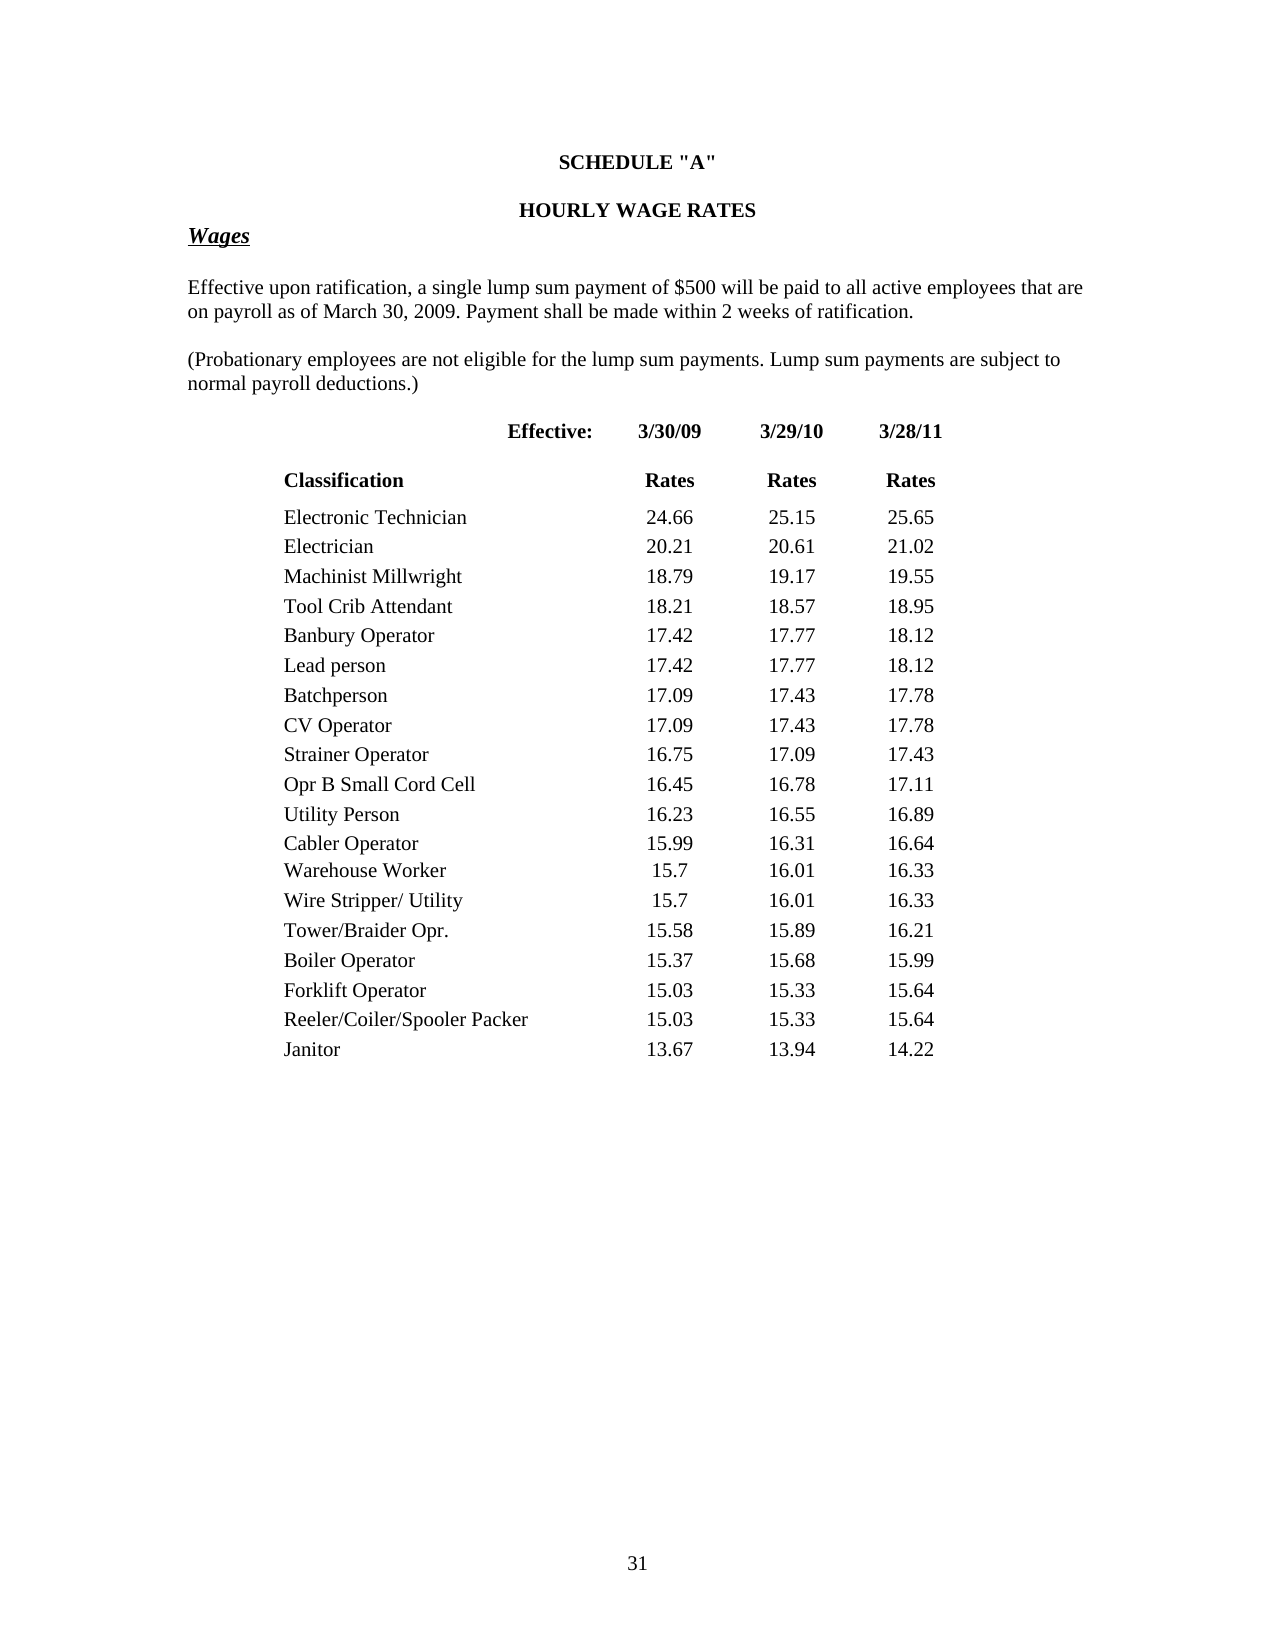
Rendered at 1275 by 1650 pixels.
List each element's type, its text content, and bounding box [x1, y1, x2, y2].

table_cell Batchperson [272, 677, 609, 707]
table_cell 16.01 [731, 883, 853, 912]
table_cell 16.23 [609, 796, 731, 826]
table_cell Janitor [272, 1031, 609, 1061]
table_cell Opr B Small Cord Cell [272, 766, 609, 796]
table_cell 16.21 [853, 912, 969, 942]
table_cell 17.43 [731, 707, 853, 737]
table_cell 15.7 [609, 855, 731, 882]
table_cell 17.78 [853, 677, 969, 707]
table_cell 15.99 [853, 942, 969, 972]
text Wages [187, 222, 1087, 248]
table_cell Reeler/Coiler/Spooler Packer [272, 1002, 609, 1031]
table_cell 25.65 [853, 499, 969, 529]
table_cell 18.12 [853, 618, 969, 647]
table_cell 19.17 [731, 559, 853, 588]
table_cell Warehouse Worker [272, 855, 609, 882]
table_cell 15.99 [609, 826, 731, 855]
table_cell Forklift Operator [272, 972, 609, 1002]
table_cell 24.66 [609, 499, 731, 529]
table_cell CV Operator [272, 707, 609, 737]
table_cell 15.68 [731, 942, 853, 972]
table_cell 16.78 [731, 766, 853, 796]
table_cell 15.64 [853, 972, 969, 1002]
text HOURLY WAGE RATES [187, 198, 1087, 222]
table_cell 20.21 [609, 529, 731, 558]
table_cell Banbury Operator [272, 618, 609, 647]
table_header 3/30/09 Rates [609, 419, 731, 499]
table_cell Tool Crib Attendant [272, 588, 609, 618]
table_cell 18.95 [853, 588, 969, 618]
table_cell 14.22 [853, 1031, 969, 1061]
table_cell 16.75 [609, 737, 731, 766]
table_cell 17.09 [609, 677, 731, 707]
table_cell 21.02 [853, 529, 969, 558]
table_header Effective: Classification [272, 419, 609, 499]
table_cell 16.64 [853, 826, 969, 855]
table_cell 17.77 [731, 618, 853, 647]
table_cell 15.64 [853, 1002, 969, 1031]
table_cell 15.33 [731, 1002, 853, 1031]
table_cell 20.61 [731, 529, 853, 558]
table_cell 18.57 [731, 588, 853, 618]
table_cell 13.67 [609, 1031, 731, 1061]
table_cell 15.7 [609, 883, 731, 912]
table_cell 15.03 [609, 972, 731, 1002]
table_cell 17.11 [853, 766, 969, 796]
table_cell 17.43 [853, 737, 969, 766]
text Effective upon ratification, a single lump sum payment of $500 will be paid to all active employees that are on payroll as of March 30, 2009. Payment shall be made within 2 weeks of ratification. [187, 275, 1087, 323]
table_header 3/28/11 Rates [853, 419, 969, 499]
text SCHEDULE "A" [187, 150, 1087, 174]
table_cell Tower/Braider Opr. [272, 912, 609, 942]
table_cell 16.33 [853, 883, 969, 912]
table_cell 17.42 [609, 618, 731, 647]
table_cell 17.78 [853, 707, 969, 737]
table_cell 16.33 [853, 855, 969, 882]
table_cell 16.31 [731, 826, 853, 855]
table_cell Cabler Operator [272, 826, 609, 855]
table_cell 16.45 [609, 766, 731, 796]
table_cell Lead person [272, 648, 609, 677]
table_cell 15.37 [609, 942, 731, 972]
table_cell Machinist Millwright [272, 559, 609, 588]
table_cell 15.89 [731, 912, 853, 942]
table_cell Utility Person [272, 796, 609, 826]
table_cell Boiler Operator [272, 942, 609, 972]
table_cell 16.01 [731, 855, 853, 882]
table_cell 18.21 [609, 588, 731, 618]
table_cell 15.33 [731, 972, 853, 1002]
table_cell 19.55 [853, 559, 969, 588]
table_cell 25.15 [731, 499, 853, 529]
table_cell 17.77 [731, 648, 853, 677]
table_cell Electrician [272, 529, 609, 558]
table_cell 15.58 [609, 912, 731, 942]
table_cell 17.09 [731, 737, 853, 766]
table_cell 17.43 [731, 677, 853, 707]
table_header 3/29/10 Rates [731, 419, 853, 499]
table_cell 17.42 [609, 648, 731, 677]
table_cell 16.89 [853, 796, 969, 826]
table_cell Electronic Technician [272, 499, 609, 529]
table_cell 16.55 [731, 796, 853, 826]
table_cell 18.79 [609, 559, 731, 588]
table_cell Wire Stripper/ Utility [272, 883, 609, 912]
table_cell Strainer Operator [272, 737, 609, 766]
table_cell 17.09 [609, 707, 731, 737]
table_cell 15.03 [609, 1002, 731, 1031]
text (Probationary employees are not eligible for the lump sum payments. Lump sum payments are subject to normal payroll deductions.) [187, 347, 1087, 395]
table_cell 18.12 [853, 648, 969, 677]
table_cell 13.94 [731, 1031, 853, 1061]
